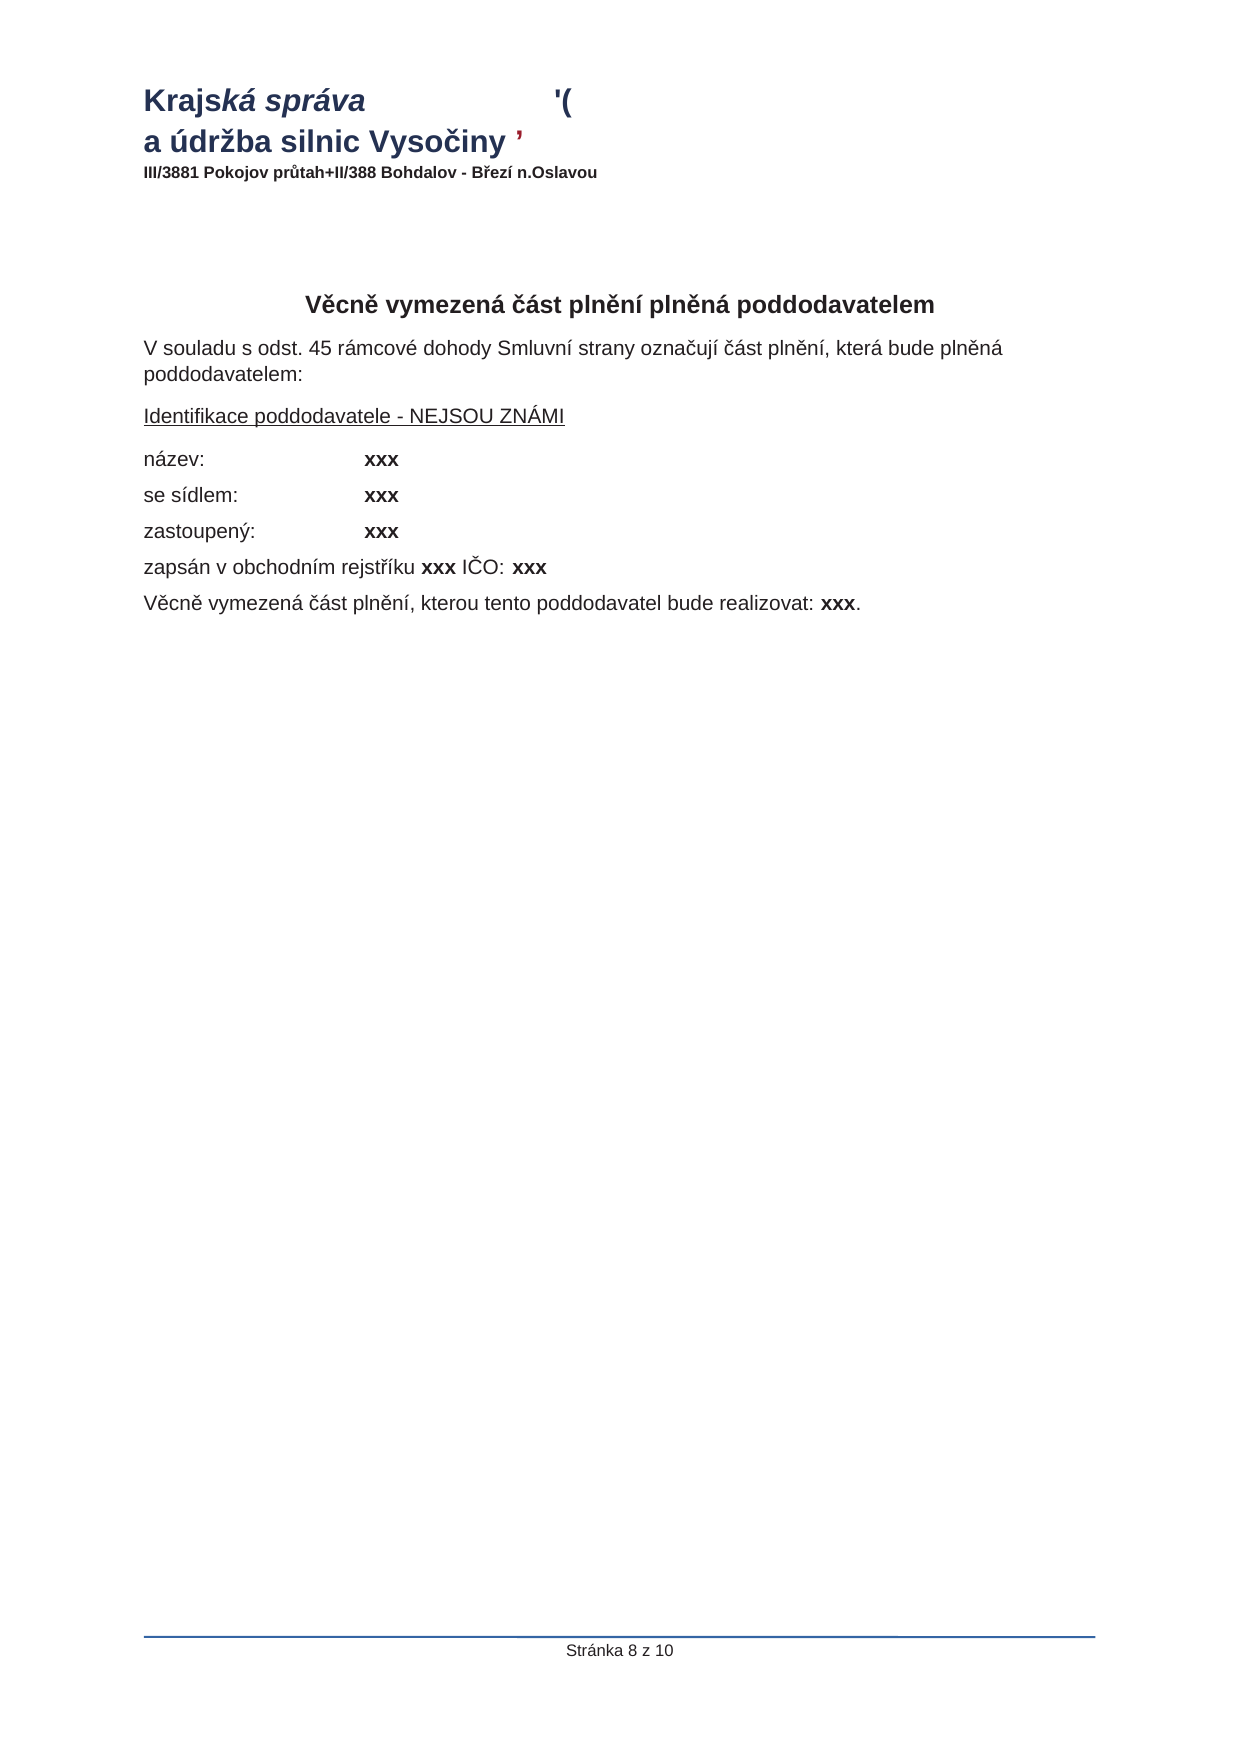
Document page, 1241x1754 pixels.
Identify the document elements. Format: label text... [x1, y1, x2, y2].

text se sídlem: xxx [143, 483, 1097, 507]
text Věcně vymezená část plnění, kterou tento poddodavatel bude realizovat: xxx. [143, 591, 1097, 615]
text V souladu s odst. 45 rámcové dohody Smluvní strany označují část plnění, která bude plněná poddodavatelem: [143, 336, 1097, 386]
text a údržba silnic Vysočiny ’ [143, 123, 1097, 158]
text Identifikace poddodavatele - NEJSOU ZNÁMI [143, 404, 1097, 428]
text zastoupený: xxx [143, 519, 1097, 543]
text zapsán v obchodním rejstříku xxx IČO: xxx [143, 555, 1097, 579]
text Věcně vymezená část plnění plněná poddodavatelem [143, 290, 1097, 319]
text Krajská správa '( [143, 82, 1097, 118]
text III/3881 Pokojov průtah+II/388 Bohdalov - Březí n.Oslavou [143, 163, 1097, 182]
text název: xxx [143, 447, 1097, 471]
